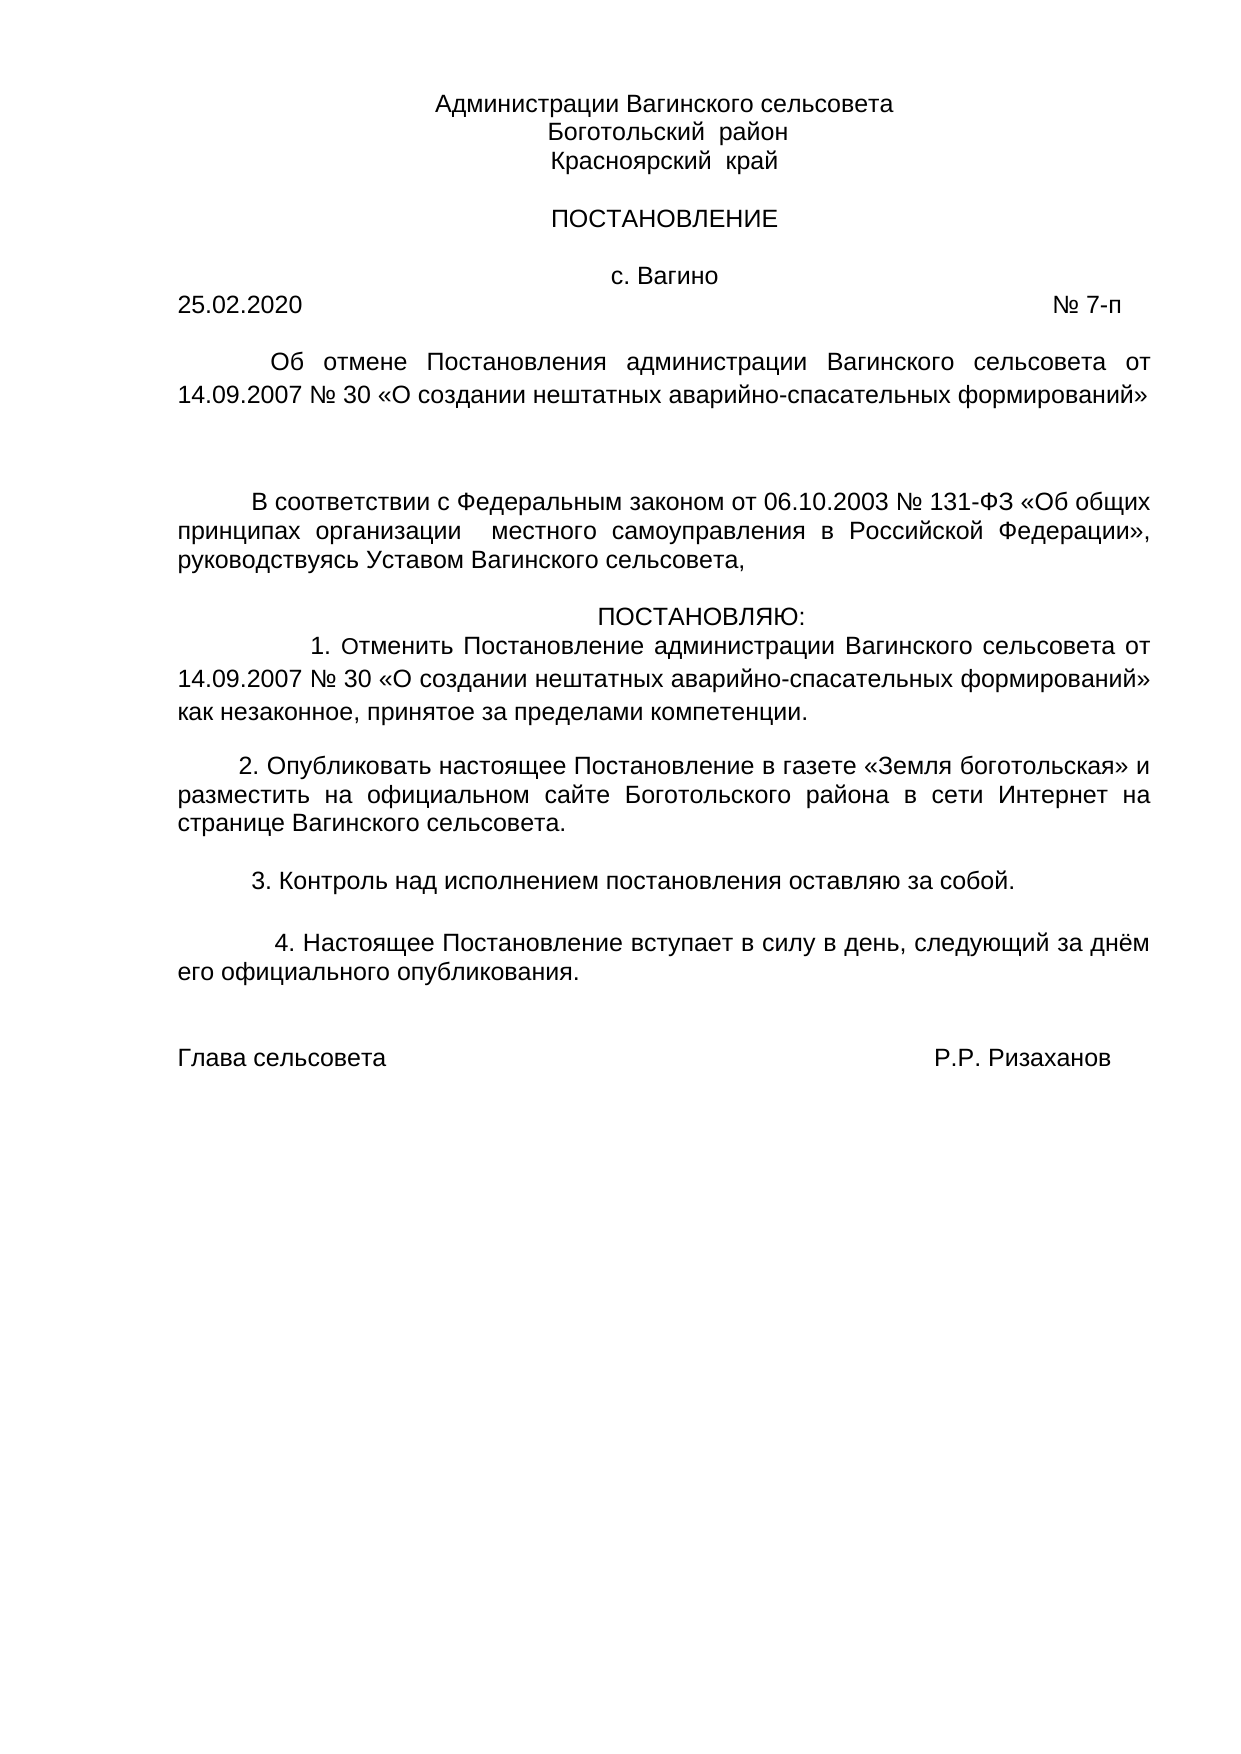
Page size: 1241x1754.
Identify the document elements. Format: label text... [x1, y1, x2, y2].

title Боготольский район [177, 117, 1152, 146]
text 3. Контроль над исполнением постановления оставляю за собой. [177, 866, 1152, 895]
text Красноярский край [177, 146, 1152, 175]
title 2. Опубликовать настоящее Постановление в газете «Земля боготольская» и разместить на официальном сайте Боготольского района в сети Интернет на странице Вагинского сельсовета. [177, 751, 1152, 837]
text с. Вагино [177, 261, 1152, 290]
title 4. Настоящее Постановление вступает в силу в день, следующий за днём его официального опубликования. [177, 928, 1152, 986]
text Глава сельсовета Р.Р. Ризаханов [177, 1043, 1152, 1072]
title Администрации Вагинского сельсовета [177, 89, 1152, 117]
text В соответствии с Федеральным законом от 06.10.2003 № 131-ФЗ «Об общих принципах организации местного самоуправления в Российской Федерации», руководствуясь Уставом Вагинского сельсовета, [177, 487, 1152, 573]
text 25.02.2020 № 7-п [177, 290, 1152, 319]
text ПОСТАНОВЛЯЮ: [177, 602, 1152, 631]
text Об отмене Постановления администрации Вагинского сельсовета от 14.09.2007 № 30 «О создании нештатных аварийно-спасательных формирований» [177, 347, 1152, 409]
text 1. Отменить Постановление администрации Вагинского сельсовета от 14.09.2007 № 30 «О создании нештатных аварийно-спасательных формирований» как незаконное, принятое за пределами компетенции. [177, 631, 1152, 726]
text ПОСТАНОВЛЕНИЕ [177, 204, 1152, 232]
